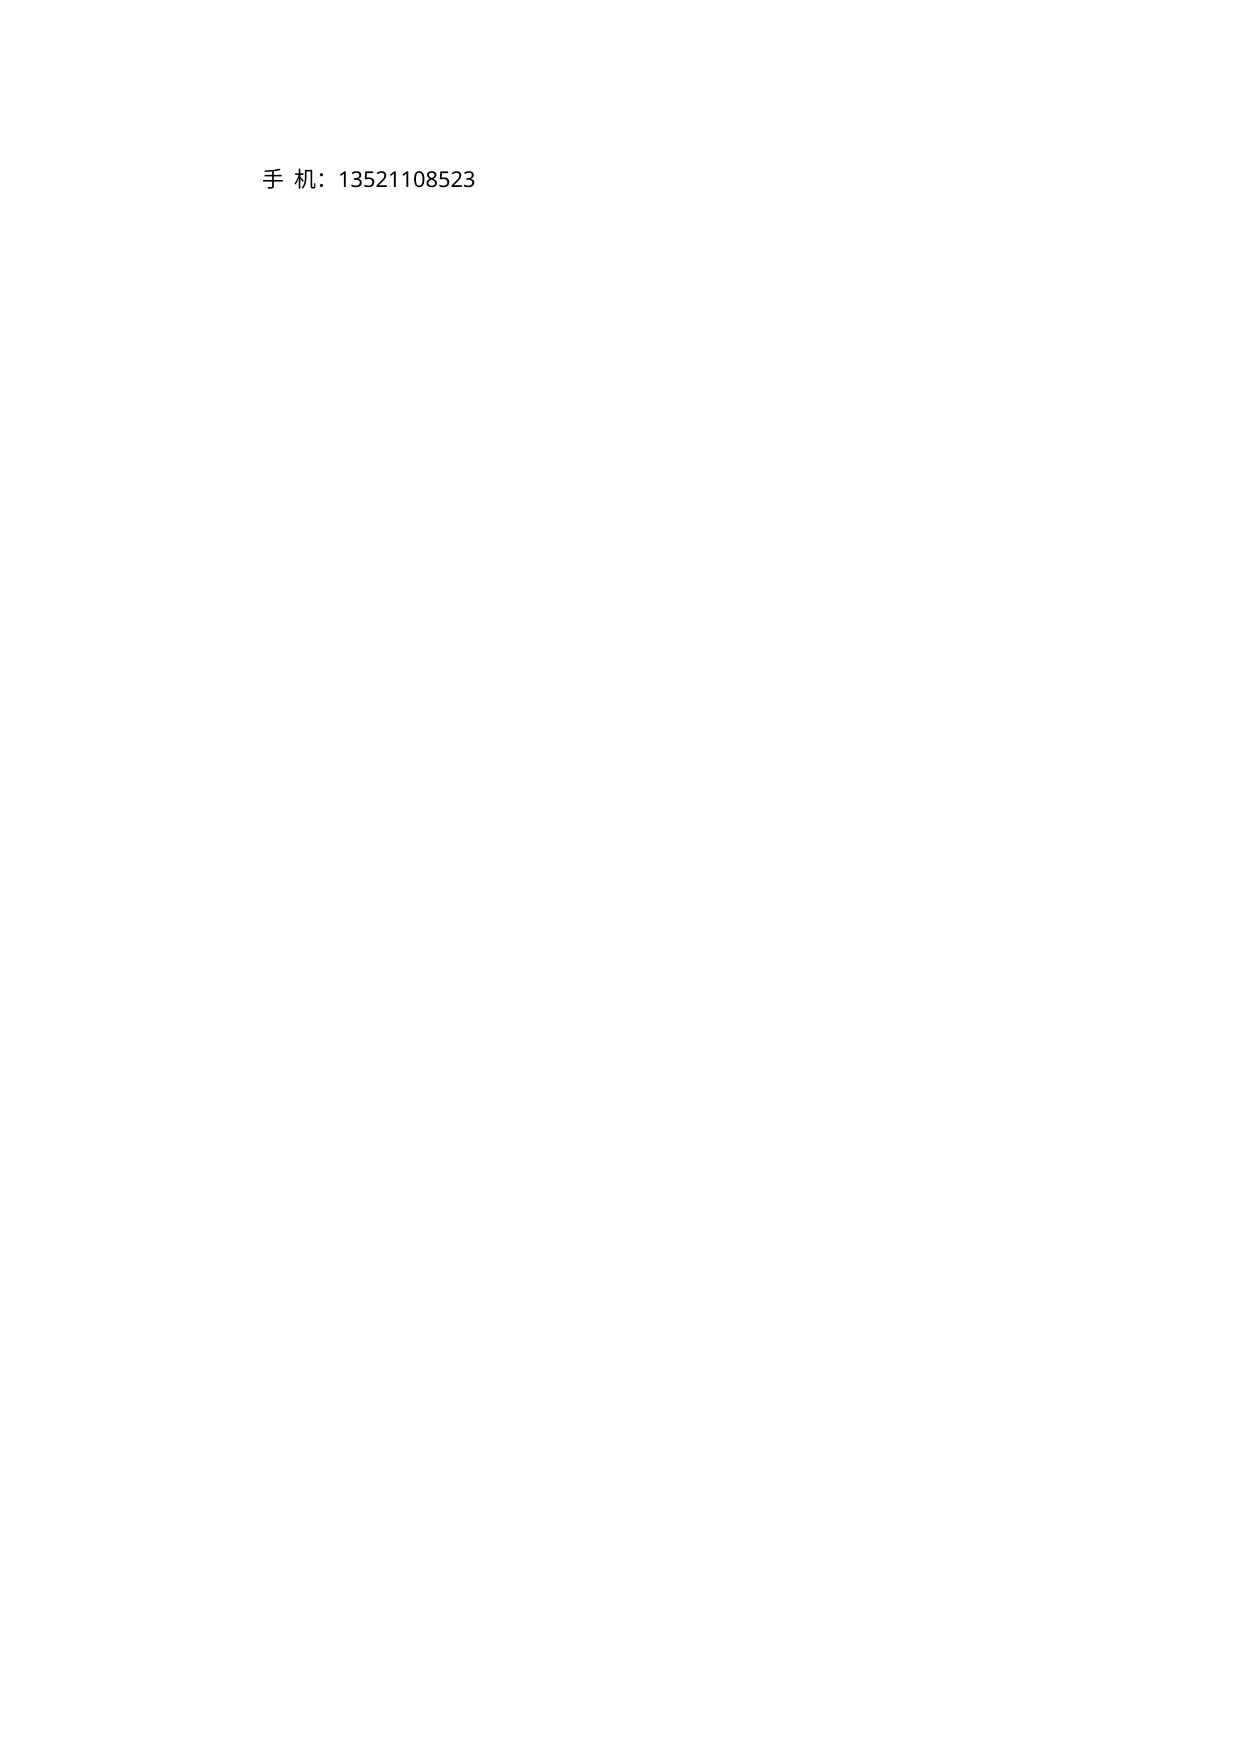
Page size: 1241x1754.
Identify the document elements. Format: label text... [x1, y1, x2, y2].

list 手 机：13521108523 [262, 162, 1053, 194]
